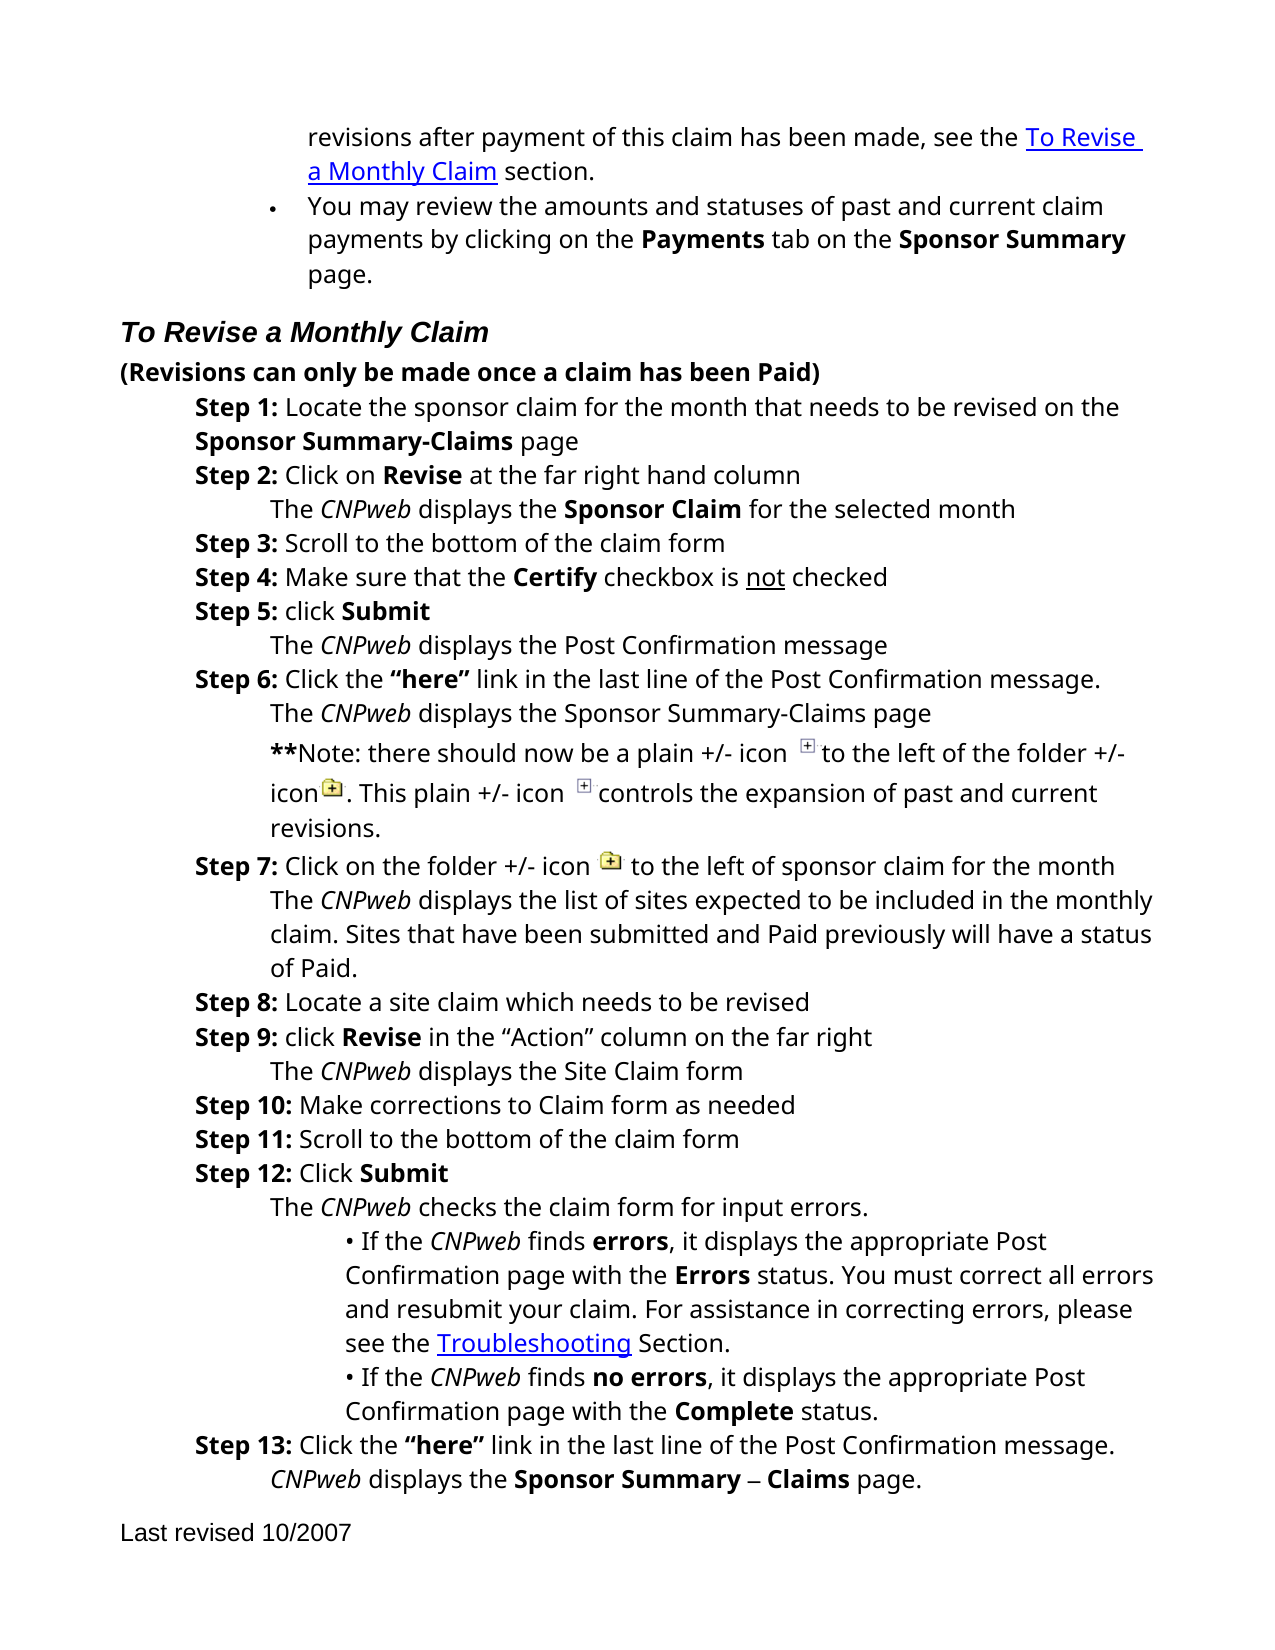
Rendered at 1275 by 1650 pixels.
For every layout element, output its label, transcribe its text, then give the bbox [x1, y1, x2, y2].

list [270, 120, 1155, 188]
text • If the CNPweb finds no errors, it displays the appropriate Post Confirmation page with the Complete status. [345, 1360, 1155, 1428]
text (Revisions can only be made once a claim has been Paid) [120, 355, 1155, 389]
text Step 8: Locate a site claim which needs to be revised [195, 985, 1155, 1019]
text CNPweb displays the Sponsor Summary – Claims page. [270, 1462, 1155, 1496]
subtitle To Revise a Monthly Claim [120, 315, 1155, 349]
text The CNPweb checks the claim form for input errors. [270, 1189, 1155, 1223]
text Step 9: click Revise in the “Action” column on the far right [195, 1019, 1155, 1053]
text The CNPweb displays the Sponsor Summary-Claims page [270, 696, 1155, 730]
picture [571, 769, 598, 803]
picture [597, 844, 625, 876]
text The CNPweb displays the Sponsor Claim for the selected month [270, 491, 1155, 525]
text The CNPweb displays the Post Confirmation message [270, 628, 1155, 662]
text Step 4: Make sure that the Certify checkbox is not checked [195, 559, 1155, 593]
text Step 12: Click Submit [195, 1155, 1155, 1189]
text **Note: there should now be a plain +/- icon to the left of the folder +/- icon. This plain +/- icon controls the expansion of past and current revisions. [270, 730, 1155, 844]
picture [319, 771, 346, 803]
text Step 3: Scroll to the bottom of the claim form [195, 525, 1155, 559]
text Step 11: Scroll to the bottom of the claim form [195, 1121, 1155, 1155]
text Step 1: Locate the sponsor claim for the month that needs to be revised on the Sponsor Summary-Claims page [195, 389, 1155, 457]
picture [794, 729, 822, 763]
text Step 7: Click on the folder +/- icon to the left of sponsor claim for the month [195, 844, 1155, 883]
text Step 5: click Submit [195, 593, 1155, 628]
text Step 13: Click the “here” link in the last line of the Post Confirmation message. [195, 1428, 1155, 1462]
text The CNPweb displays the Site Claim form [270, 1053, 1155, 1087]
text Step 10: Make corrections to Claim form as needed [195, 1087, 1155, 1121]
text • If the CNPweb finds errors, it displays the appropriate Post Confirmation page with the Errors status. You must correct all errors and resubmit your claim. For assistance in correcting errors, please see the Troubleshooting Section. [345, 1223, 1155, 1360]
list You may review the amounts and statuses of past and current claim payments by clicking on the Payments tab on the Sponsor Summary page. [270, 188, 1155, 290]
text The CNPweb displays the list of sites expected to be included in the monthly claim. Sites that have been submitted and Paid previously will have a status of Paid. [270, 883, 1155, 985]
text Step 2: Click on Revise at the far right hand column [195, 457, 1155, 491]
text Step 6: Click the “here” link in the last line of the Post Confirmation message. [195, 662, 1155, 696]
